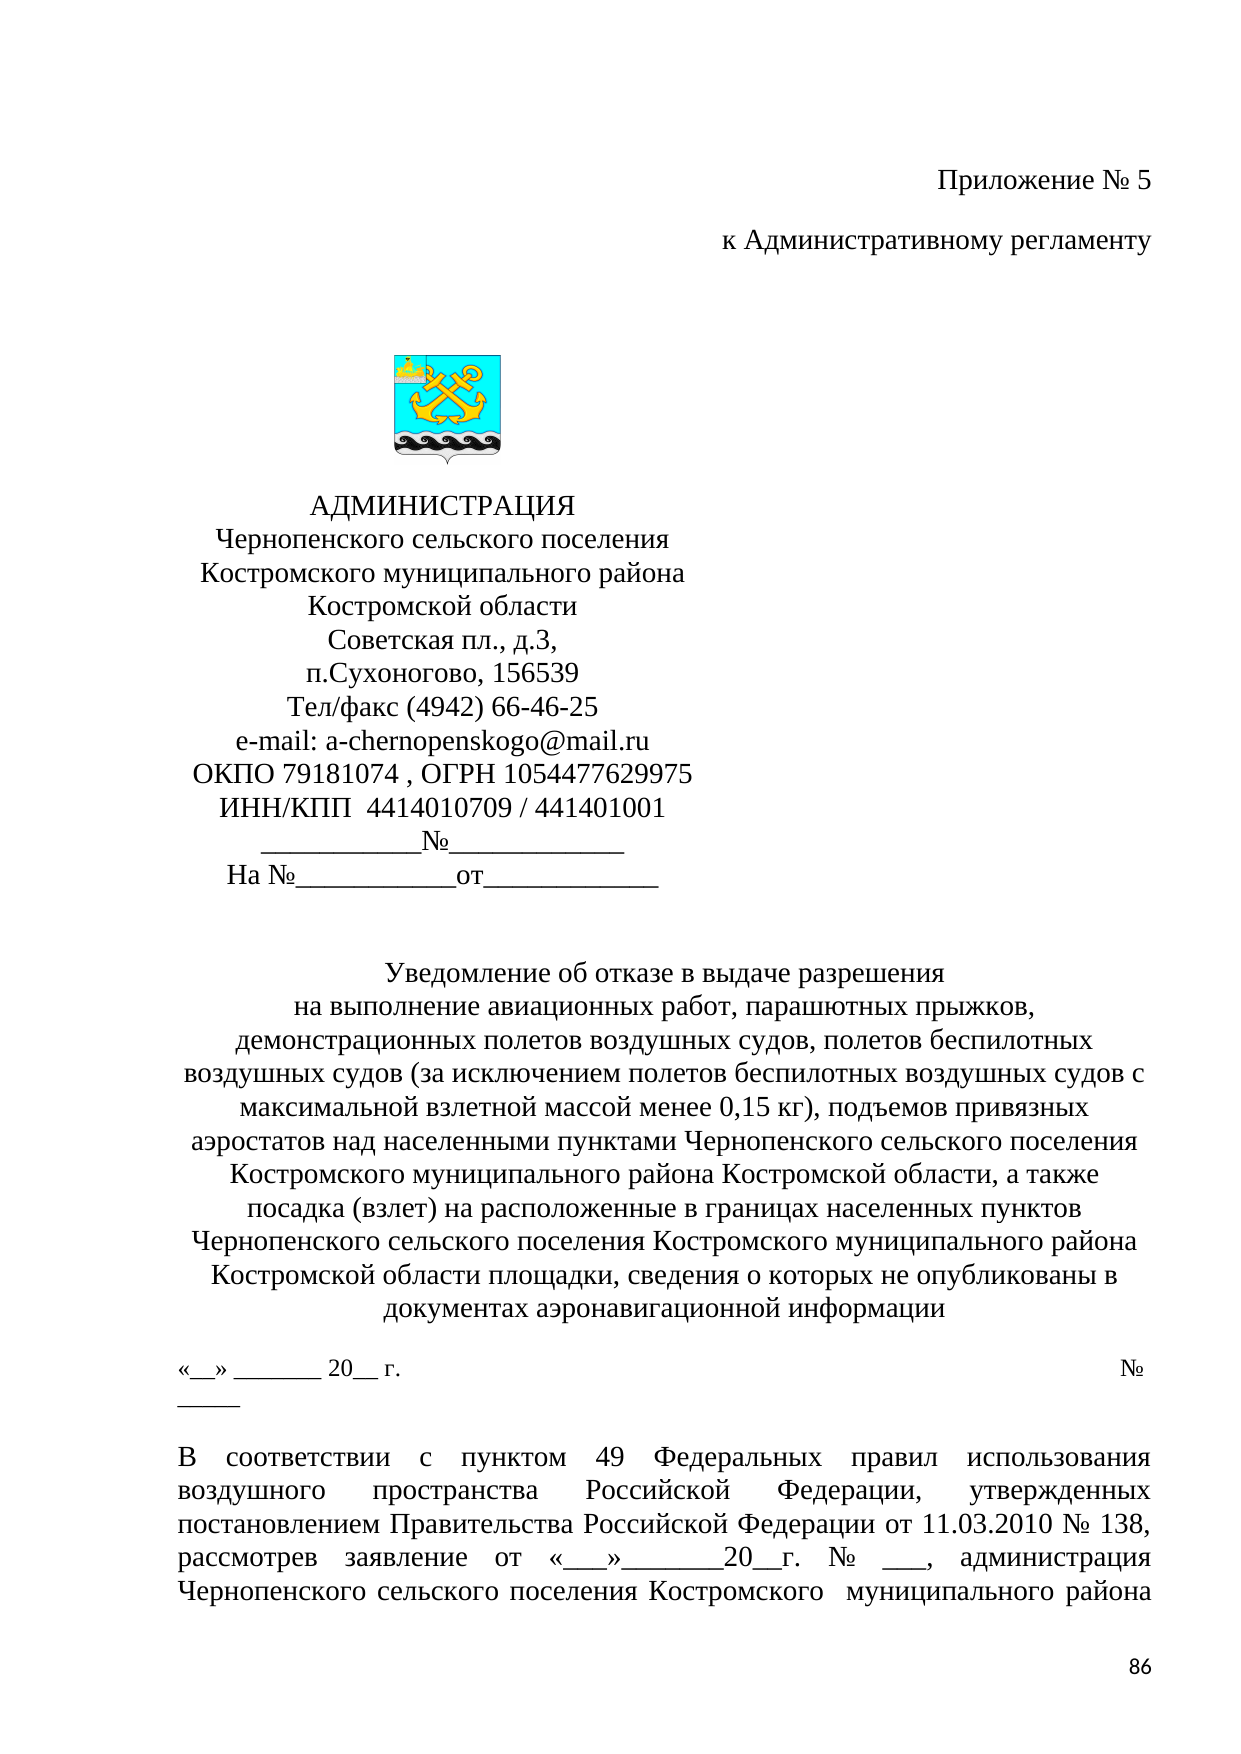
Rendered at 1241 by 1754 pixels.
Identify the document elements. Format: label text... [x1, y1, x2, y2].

text на выполнение авиационных работ, парашютных прыжков, демонстрационных полетов воздушных судов, полетов беспилотных воздушных судов (за исключением полетов беспилотных воздушных судов с максимальной взлетной массой менее 0,15 кг), подъемов привязных аэростатов над населенными пунктами Чернопенского сельского поселения Костромского муниципального района Костромской области, а также посадка (взлет) на расположенные в границах населенных пунктов Чернопенского сельского поселения Костромского муниципального района Костромской области площадки, сведения о которых не опубликованы в документах аэронавигационной информации [177, 988, 1152, 1324]
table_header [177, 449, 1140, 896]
picture [394, 355, 501, 465]
text Приложение № 5 [177, 162, 1152, 196]
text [177, 1439, 1152, 1607]
text «__» _______ 20__ г. № _____ [177, 1353, 1152, 1410]
text Уведомление об отказе в выдаче разрешения [177, 955, 1152, 988]
text к Административному регламенту [177, 222, 1152, 255]
